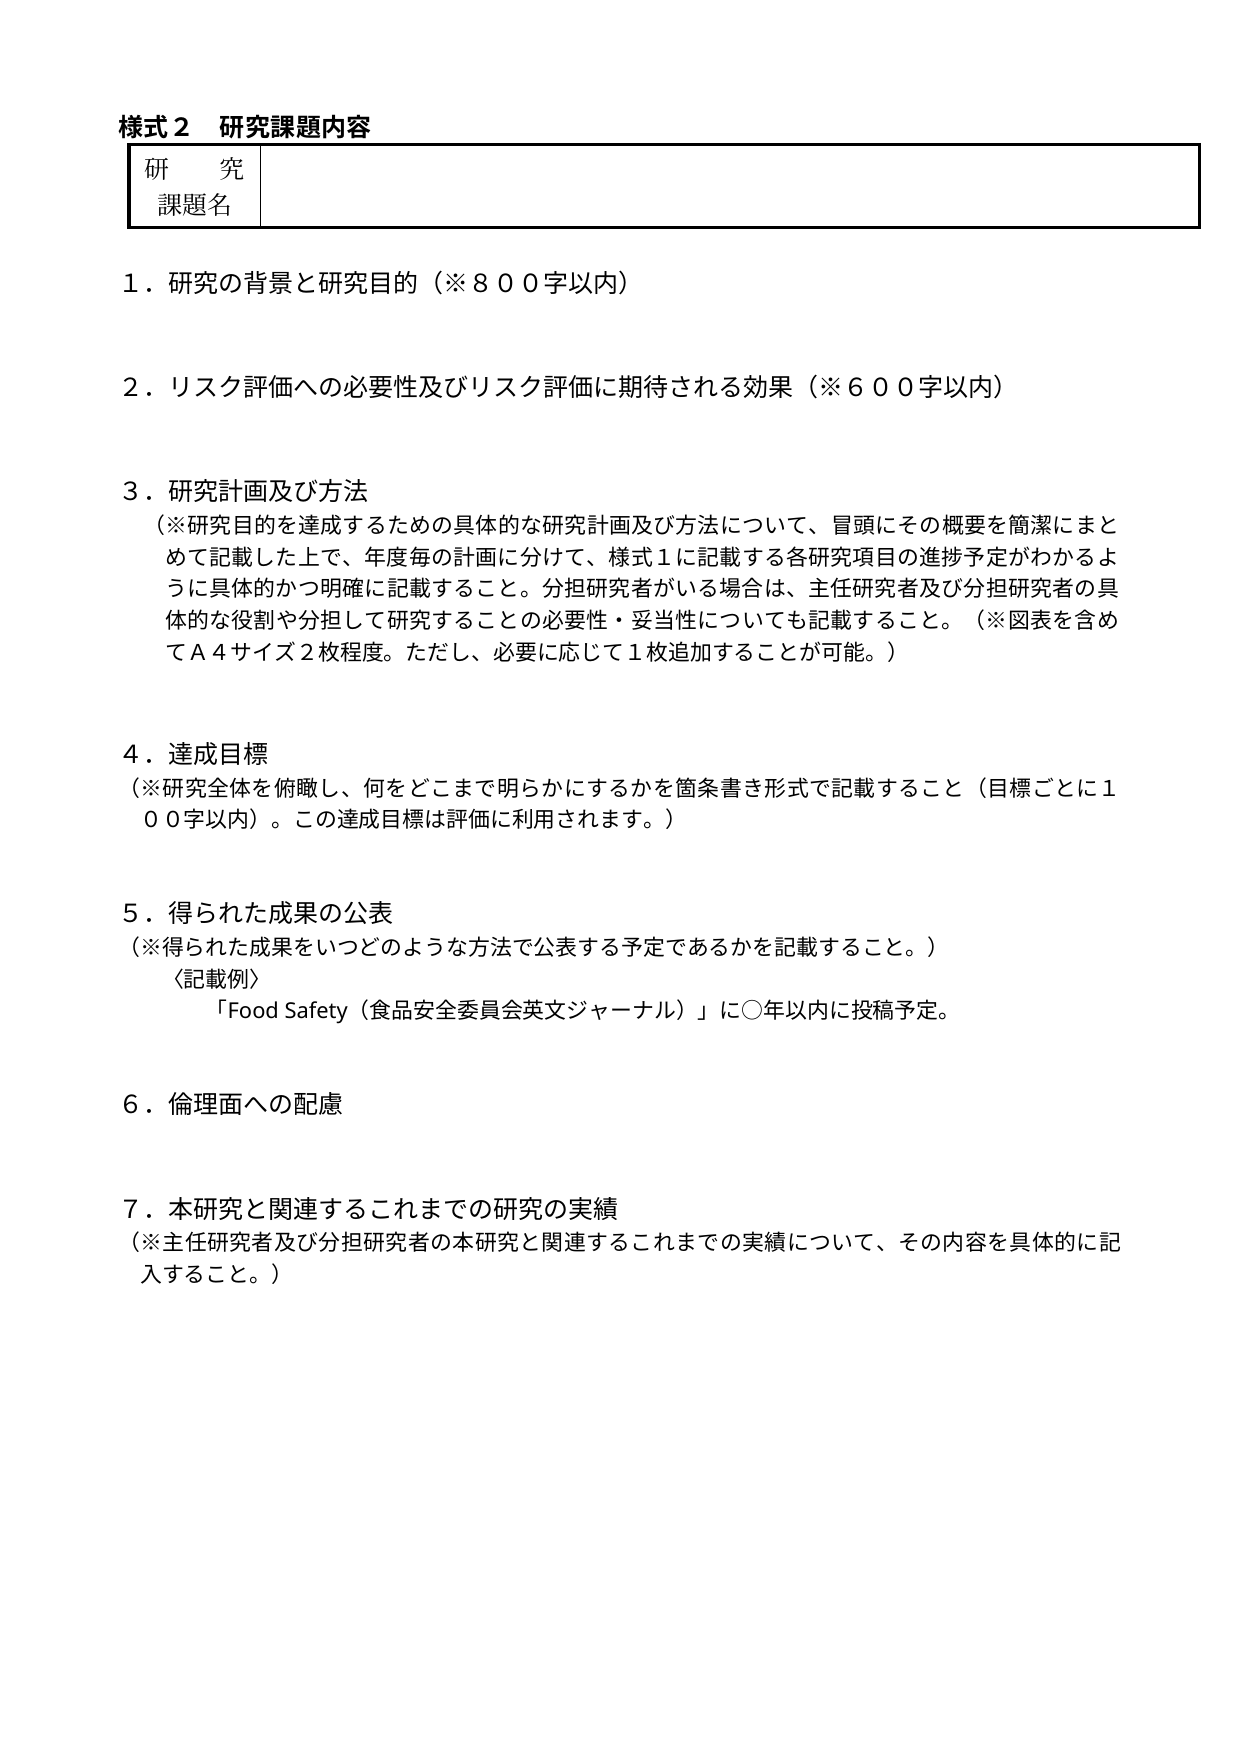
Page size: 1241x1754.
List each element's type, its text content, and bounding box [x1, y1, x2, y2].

text ２．リスク評価への必要性及びリスク評価に期待される効果（※６００字以内） [118, 367, 1122, 404]
table_header 研 究課題名 [131, 146, 260, 226]
table_header [261, 146, 1198, 226]
text ４．達成目標 [118, 734, 1122, 771]
text （※研究全体を俯瞰し、何をどこまで明らかにするかを箇条書き形式で記載すること（目標ごとに１００字以内）。この達成目標は評価に利用されます。） [118, 771, 1122, 834]
text （※主任研究者及び分担研究者の本研究と関連するこれまでの実績について、その内容を具体的に記入すること。） [118, 1225, 1122, 1289]
text 〈記載例〉 [118, 962, 1122, 993]
text 「Food Safety（食品安全委員会英文ジャーナル）」に○年以内に投稿予定。 [118, 993, 1122, 1025]
text ６．倫理面への配慮 [118, 1085, 1122, 1121]
text （※得られた成果をいつどのような方法で公表する予定であるかを記載すること。） [118, 930, 1122, 962]
text 様式２ 研究課題内容 [118, 109, 1122, 143]
text ５．得られた成果の公表 [118, 894, 1122, 930]
text ７．本研究と関連するこれまでの研究の実績 [118, 1189, 1122, 1225]
text １．研究の背景と研究目的（※８００字以内） [118, 263, 1122, 299]
text （※研究目的を達成するための具体的な研究計画及び方法について、冒頭にその概要を簡潔にまとめて記載した上で、年度毎の計画に分けて、様式１に記載する各研究項目の進捗予定がわかるように具体的かつ明確に記載すること。分担研究者がいる場合は、主任研究者及び分担研究者の具体的な役割や分担して研究することの必要性・妥当性についても記載すること。（※図表を含めてＡ４サイズ２枚程度。ただし、必要に応じて１枚追加することが可能。） [143, 508, 1122, 666]
text ３．研究計画及び方法 [118, 472, 1122, 508]
